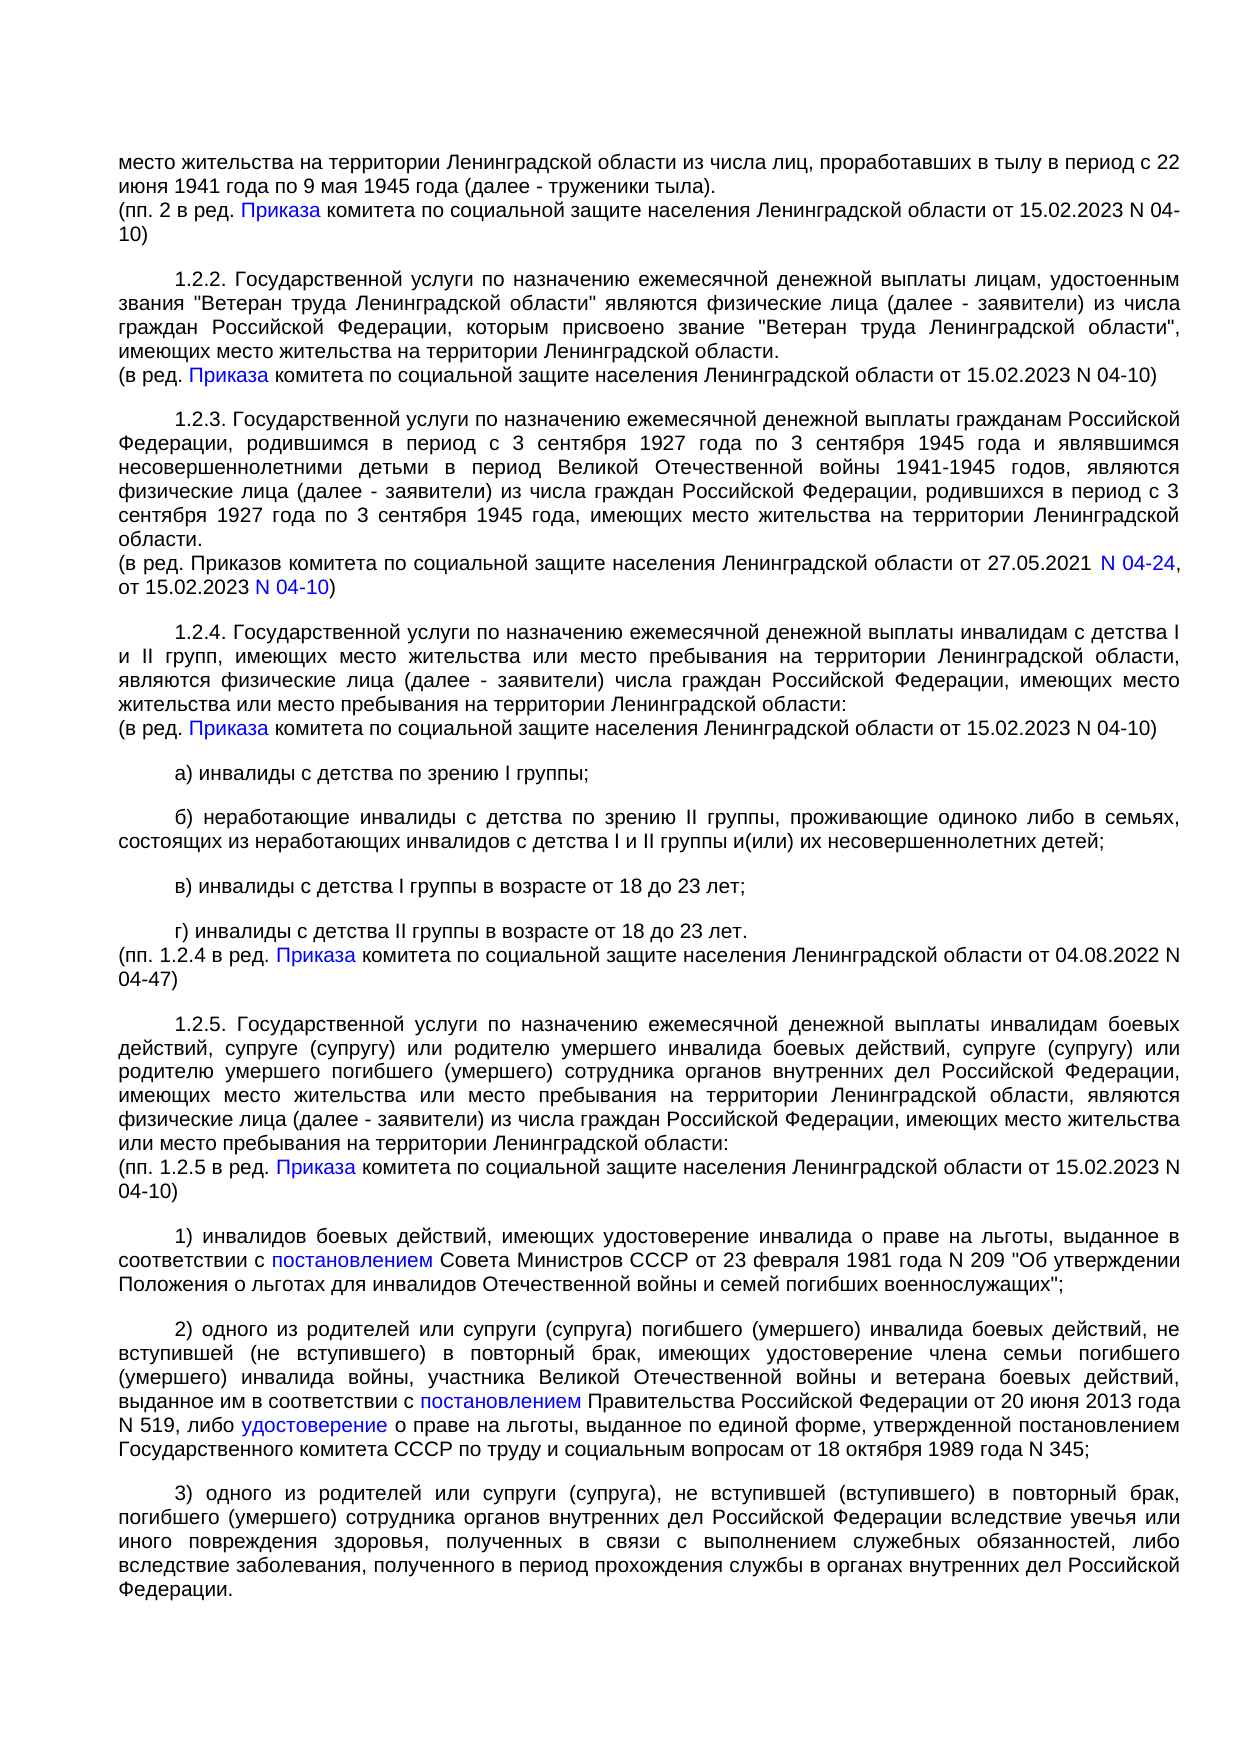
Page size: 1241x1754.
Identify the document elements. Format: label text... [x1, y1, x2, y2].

text г) инвалиды с детства II группы в возрасте от 18 до 23 лет. [118, 919, 1181, 943]
text 3) одного из родителей или супруги (супруга), не вступившей (вступившего) в повторный брак, погибшего (умершего) сотрудника органов внутренних дел Российской Федерации вследствие увечья или иного повреждения здоровья, полученных в связи с выполнением служебных обязанностей, либо вследствие заболевания, полученного в период прохождения службы в органах внутренних дел Российской Федерации. [118, 1481, 1181, 1601]
text 2) одного из родителей или супруги (супруга) погибшего (умершего) инвалида боевых действий, не вступившей (не вступившего) в повторный брак, имеющих удостоверение члена семьи погибшего (умершего) инвалида войны, участника Великой Отечественной войны и ветерана боевых действий, выданное им в соответствии с постановлением Правительства Российской Федерации от 20 июня 2013 года N 519, либо удостоверение о праве на льготы, выданное по единой форме, утвержденной постановлением Государственного комитета СССР по труду и социальным вопросам от 18 октября 1989 года N 345; [118, 1317, 1181, 1460]
text 1) инвалидов боевых действий, имеющих удостоверение инвалида о праве на льготы, выданное в соответствии с постановлением Совета Министров СССР от 23 февраля 1981 года N 209 "Об утверждении Положения о льготах для инвалидов Отечественной войны и семей погибших военнослужащих"; [118, 1224, 1181, 1296]
text 1.2.5. Государственной услуги по назначению ежемесячной денежной выплаты инвалидам боевых действий, супруге (супругу) или родителю умершего инвалида боевых действий, супруге (супругу) или родителю умершего погибшего (умершего) сотрудника органов внутренних дел Российской Федерации, имеющих место жительства или место пребывания на территории Ленинградской области, являются физические лица (далее - заявители) из числа граждан Российской Федерации, имеющих место жительства или место пребывания на территории Ленинградской области: [118, 1011, 1181, 1155]
text (пп. 1.2.4 в ред. Приказа комитета по социальной защите населения Ленинградской области от 04.08.2022 N 04-47) [118, 943, 1181, 991]
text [118, 150, 1181, 198]
text (пп. 1.2.5 в ред. Приказа комитета по социальной защите населения Ленинградской области от 15.02.2023 N 04-10) [118, 1155, 1181, 1203]
text (пп. 2 в ред. Приказа комитета по социальной защите населения Ленинградской области от 15.02.2023 N 04-10) [118, 198, 1181, 246]
text 1.2.2. Государственной услуги по назначению ежемесячной денежной выплаты лицам, удостоенным звания "Ветеран труда Ленинградской области" являются физические лица (далее - заявители) из числа граждан Российской Федерации, которым присвоено звание "Ветеран труда Ленинградской области", имеющих место жительства на территории Ленинградской области. [118, 267, 1181, 362]
text б) неработающие инвалиды с детства по зрению II группы, проживающие одиноко либо в семьях, состоящих из неработающих инвалидов с детства I и II группы и(или) их несовершеннолетних детей; [118, 805, 1181, 853]
text 1.2.3. Государственной услуги по назначению ежемесячной денежной выплаты гражданам Российской Федерации, родившимся в период с 3 сентября 1927 года по 3 сентября 1945 года и являвшимся несовершеннолетними детьми в период Великой Отечественной войны 1941-1945 годов, являются физические лица (далее - заявители) из числа граждан Российской Федерации, родившихся в период с 3 сентября 1927 года по 3 сентября 1945 года, имеющих место жительства на территории Ленинградской области. [118, 407, 1181, 551]
text (в ред. Приказа комитета по социальной защите населения Ленинградской области от 15.02.2023 N 04-10) [118, 716, 1181, 739]
text в) инвалиды с детства I группы в возрасте от 18 до 23 лет; [118, 874, 1181, 898]
text (в ред. Приказа комитета по социальной защите населения Ленинградской области от 15.02.2023 N 04-10) [118, 362, 1181, 386]
text (в ред. Приказов комитета по социальной защите населения Ленинградской области от 27.05.2021 N 04-24, от 15.02.2023 N 04-10) [118, 551, 1181, 599]
text 1.2.4. Государственной услуги по назначению ежемесячной денежной выплаты инвалидам с детства I и II групп, имеющих место жительства или место пребывания на территории Ленинградской области, являются физические лица (далее - заявители) числа граждан Российской Федерации, имеющих место жительства или место пребывания на территории Ленинградской области: [118, 620, 1181, 716]
text а) инвалиды с детства по зрению I группы; [118, 760, 1181, 784]
